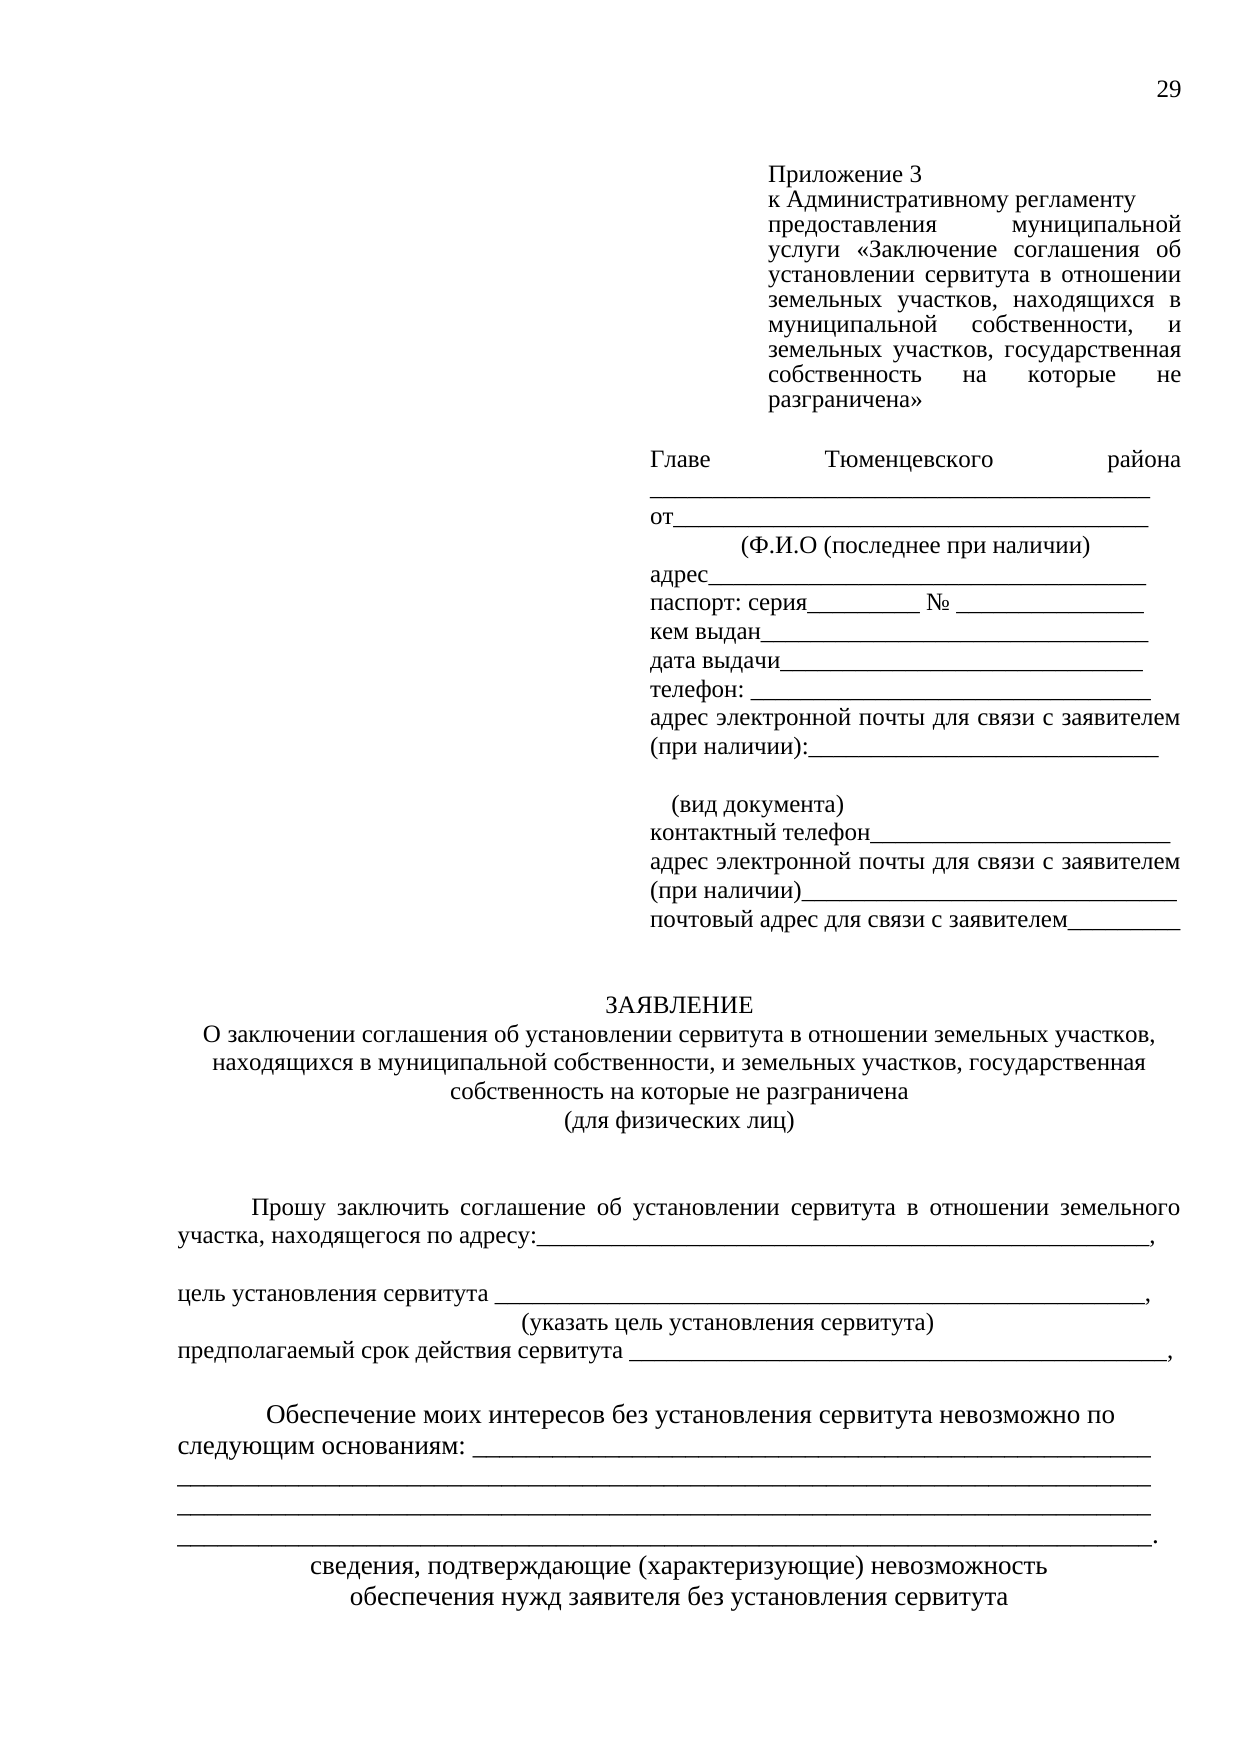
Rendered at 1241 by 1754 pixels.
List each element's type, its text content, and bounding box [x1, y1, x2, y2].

text адрес электронной почты для связи с заявителем (при наличии):____________________________ [650, 702, 1181, 760]
text ЗАЯВЛЕНИЕ [177, 990, 1181, 1019]
text Прошу заключить соглашение об установлении сервитута в отношении земельного участка, находящегося по адресу:_________________________________________________, [177, 1192, 1181, 1249]
text сведения, подтверждающие (характеризующие) невозможность [177, 1549, 1181, 1580]
text почтовый адрес для связи с заявителем_________ [650, 904, 1181, 932]
text Главе Тюменцевского района ________________________________________ [650, 444, 1181, 501]
text (указать цель установления сервитута) [177, 1307, 1181, 1336]
text (вид документа) [177, 789, 1181, 817]
text . [177, 1518, 1181, 1549]
text дата выдачи_____________________________ [650, 645, 1181, 674]
text телефон: ________________________________ [650, 674, 1181, 702]
text (Ф.И.О (последнее при наличии) [650, 530, 1181, 559]
text к Административному регламенту [768, 187, 1181, 212]
text цель установления сервитута ____________________________________________________, [177, 1278, 1181, 1307]
text Приложение 3 [768, 162, 1181, 187]
text кем выдан_______________________________ [650, 616, 1181, 645]
text предполагаемый срок действия сервитута ___________________________________________, [177, 1336, 1181, 1364]
text обеспечения нужд заявителя без установления сервитута [177, 1580, 1181, 1611]
text предоставления муниципальной услуги «Заключение соглашения об установлении сервитута в отношении земельных участков, находящихся в муниципальной собственности, и земельных участков, государственная собственность на которые не разграничена» [768, 212, 1181, 412]
text паспорт: серия_________ № _______________ [650, 587, 1181, 616]
text адрес___________________________________ [650, 559, 1181, 587]
text Обеспечение моих интересов без установления сервитута невозможно по следующим основаниям: [177, 1398, 1181, 1460]
text адрес электронной почты для связи с заявителем (при наличии)______________________________ [650, 846, 1181, 904]
text от______________________________________ [650, 501, 1181, 530]
text О заключении соглашения об установлении сервитута в отношении земельных участков, находящихся в муниципальной собственности, и земельных участков, государственная собственность на которые не разграничена [177, 1019, 1181, 1105]
text (для физических лиц) [177, 1105, 1181, 1134]
text контактный телефон________________________ [650, 817, 1181, 846]
